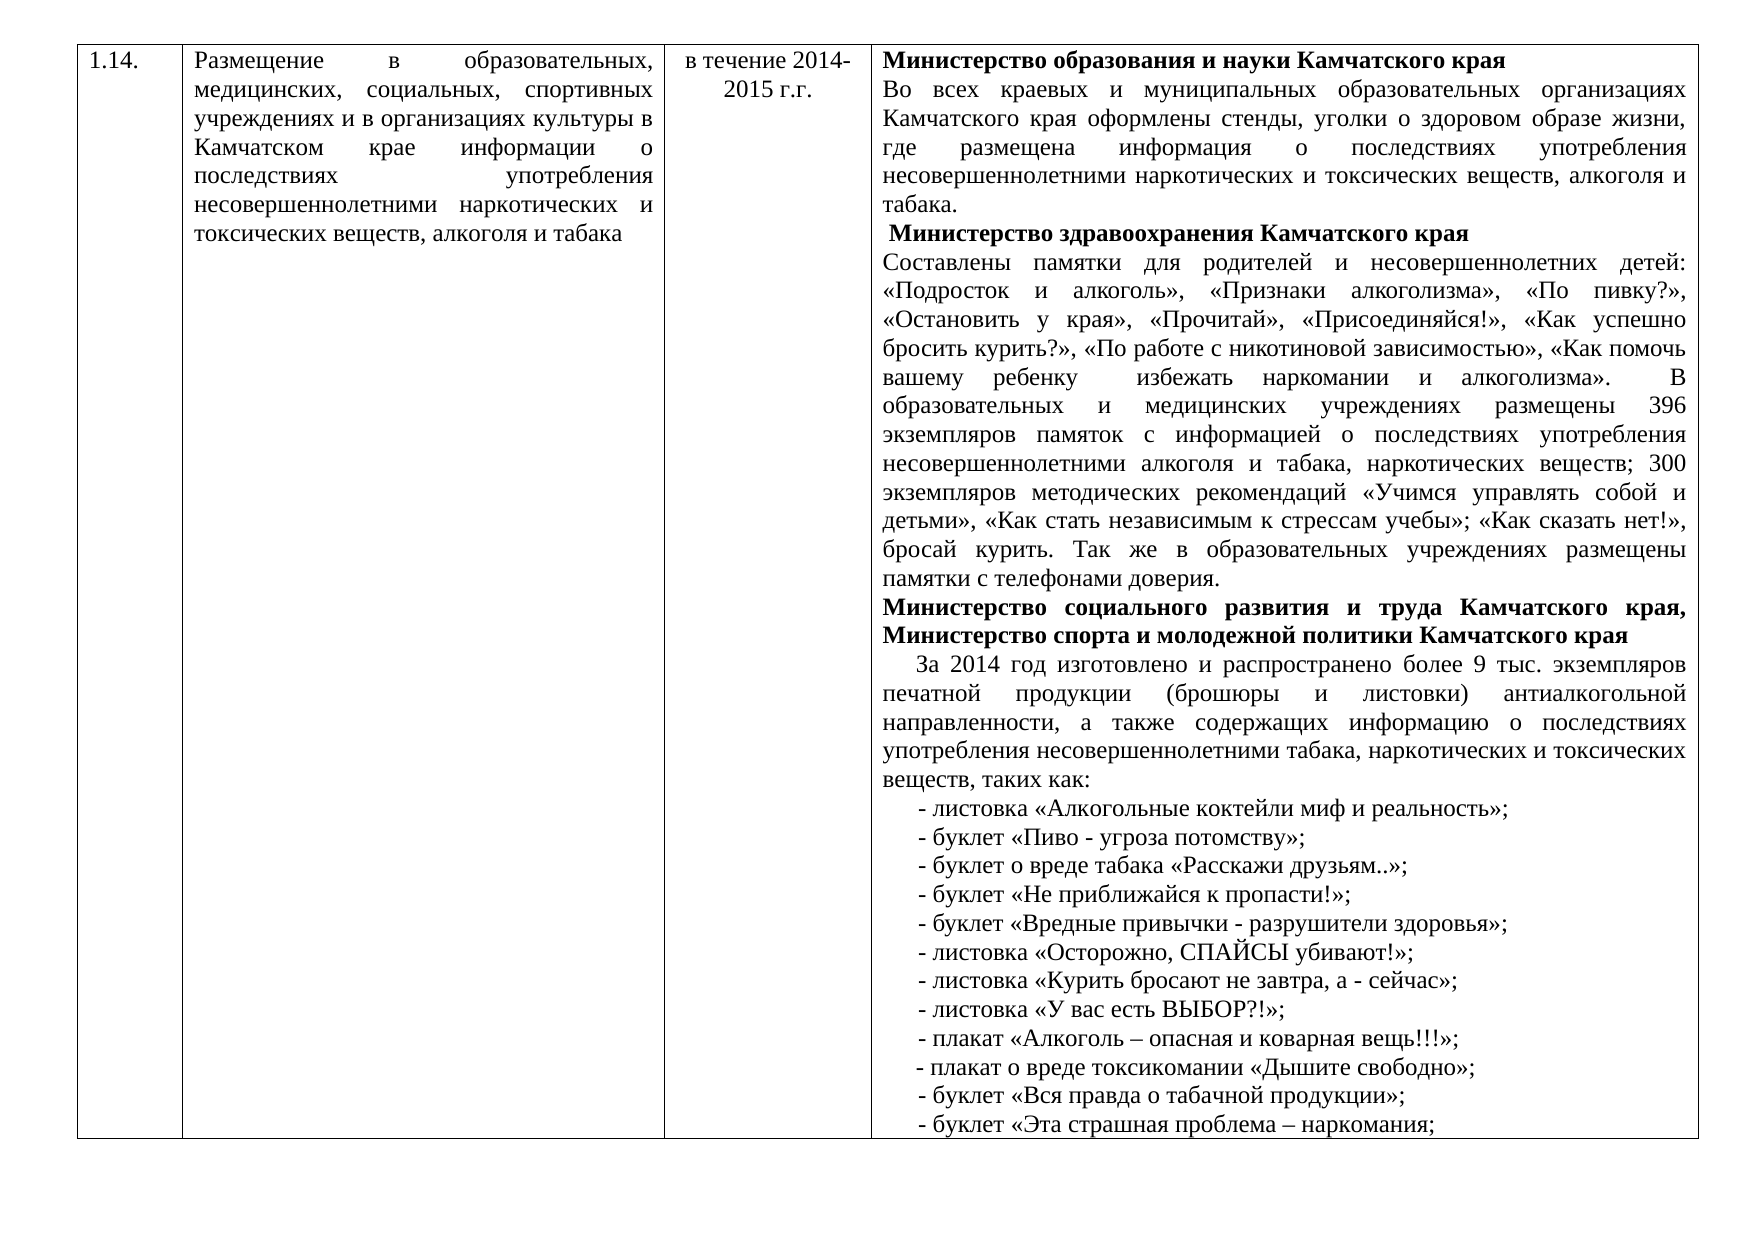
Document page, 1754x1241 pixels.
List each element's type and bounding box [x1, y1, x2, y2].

table_cell [872, 45, 1698, 1138]
table_cell [78, 45, 182, 1138]
table_cell [665, 45, 871, 1138]
table_cell [183, 45, 664, 1138]
